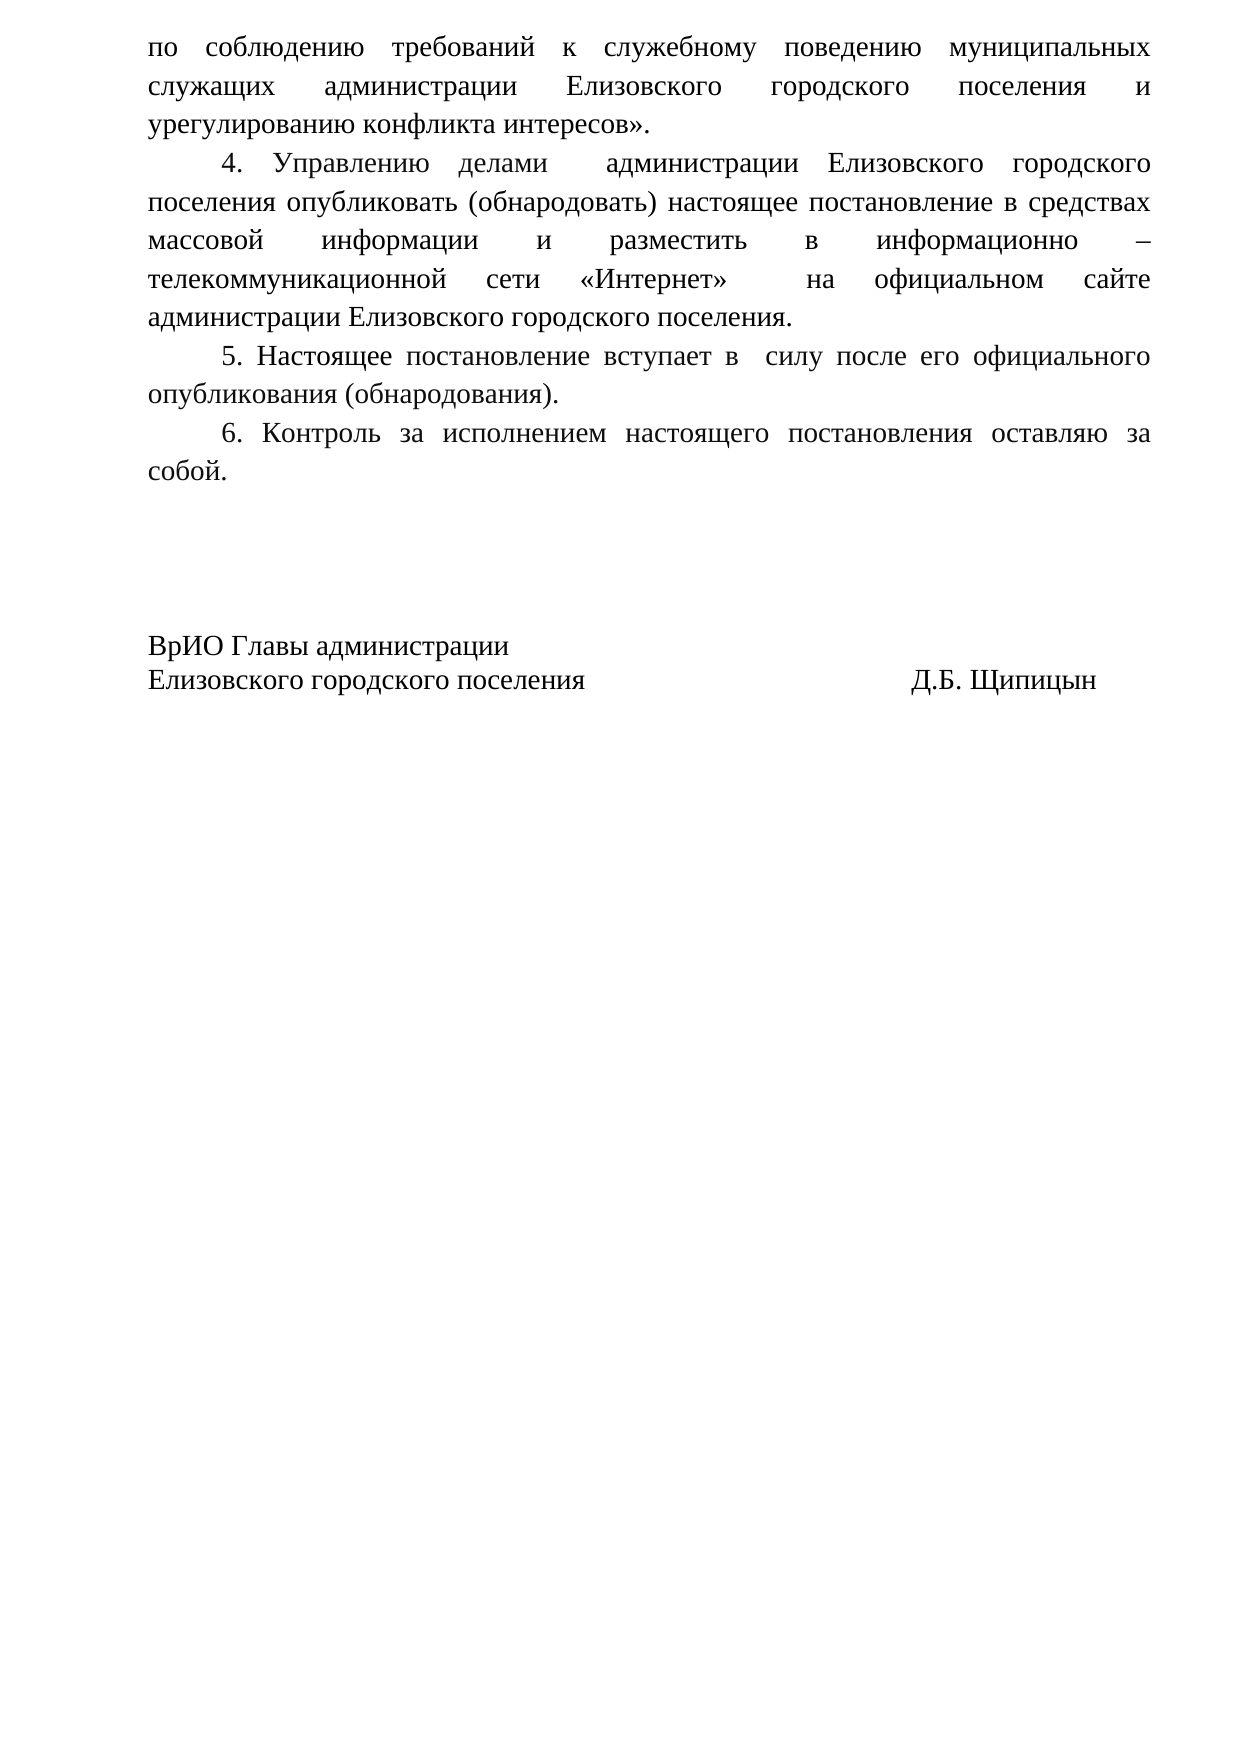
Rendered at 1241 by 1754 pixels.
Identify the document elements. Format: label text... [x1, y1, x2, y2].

list 5. Настоящее постановление вступает в силу после его официального опубликования (обнародования). [148, 338, 1152, 410]
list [148, 29, 1152, 140]
text Елизовского городского поселения Д.Б. Щипицын [148, 662, 1152, 696]
list 4. Управлению делами администрации Елизовского городского поселения опубликовать (обнародовать) настоящее постановление в средствах массовой информации и разместить в информационно – телекоммуникационной сети «Интернет» на официальном сайте администрации Елизовского городского поселения. [148, 145, 1152, 333]
list 6. Контроль за исполнением настоящего постановления оставляю за собой. [148, 415, 1152, 487]
text ВрИО Главы администрации [148, 628, 1152, 662]
